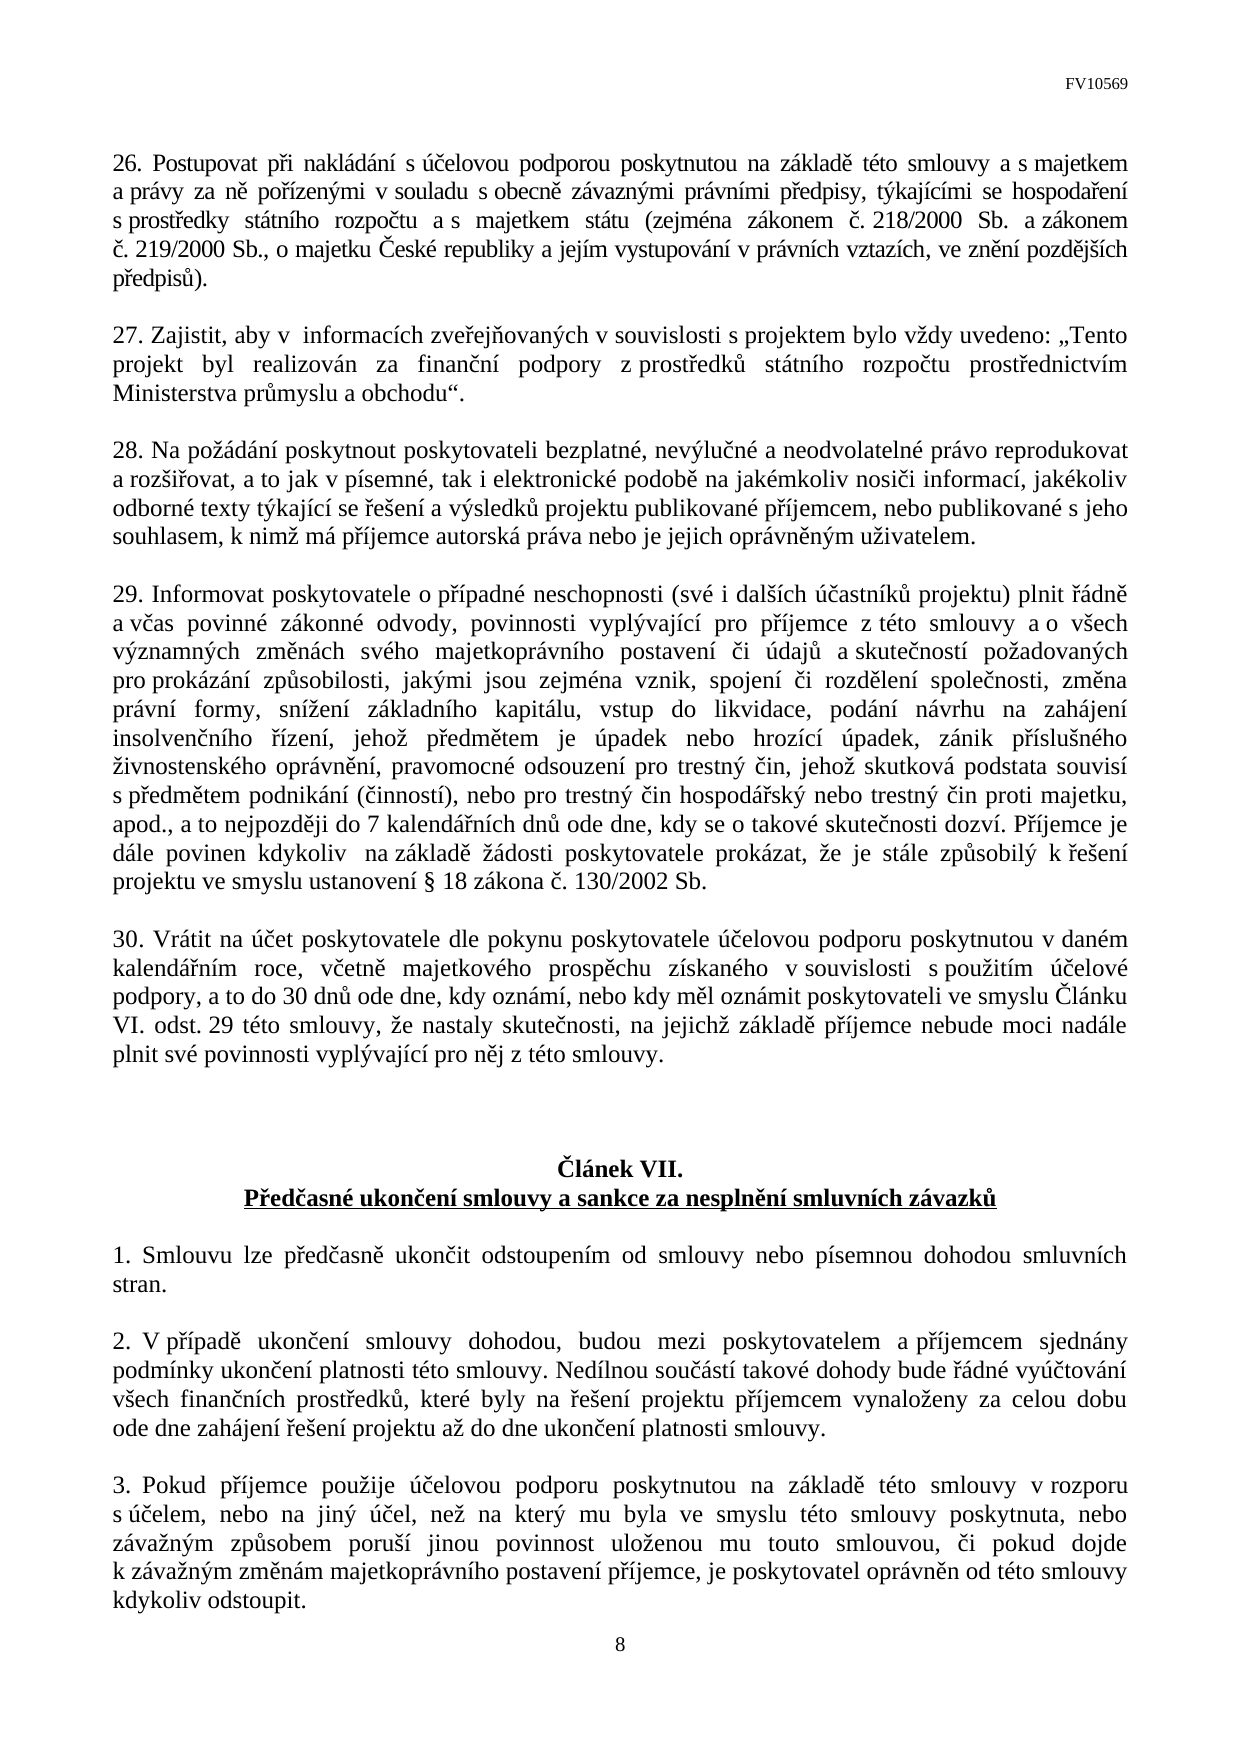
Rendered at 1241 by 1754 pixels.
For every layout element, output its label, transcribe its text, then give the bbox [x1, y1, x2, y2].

text 27. Zajistit, aby v informacích zveřejňovaných v souvislosti s projektem bylo vždy uvedeno: „Tento projekt byl realizován za finanční podpory z prostředků státního rozpočtu prostřednictvím Ministerstva průmyslu a obchodu“. [112, 320, 1128, 406]
list Pokud příjemce použije účelovou podporu poskytnutou na základě této smlouvy v rozporu s účelem, nebo na jiný účel, než na který mu byla ve smyslu této smlouvy poskytnuta, nebo závažným způsobem poruší jinou povinnost uloženou mu touto smlouvou, či pokud dojde k závažným změnám majetkoprávního postavení příjemce, je poskytovatel oprávněn od této smlouvy kdykoliv odstoupit. [112, 1470, 1128, 1614]
list V případě ukončení smlouvy dohodou, budou mezi poskytovatelem a příjemcem sjednány podmínky ukončení platnosti této smlouvy. Nedílnou součástí takové dohody bude řádné vyúčtování všech finančních prostředků, které byly na řešení projektu příjemcem vynaloženy za celou dobu ode dne zahájení řešení projektu až do dne ukončení platnosti smlouvy. [112, 1326, 1128, 1441]
text 26. Postupovat při nakládání s účelovou podporou poskytnutou na základě této smlouvy a s majetkem a právy za ně pořízenými v souladu s obecně závaznými právními předpisy, týkajícími se hospodaření s prostředky státního rozpočtu a s majetkem státu (zejména zákonem č. 218/2000 Sb. a zákonem č. 219/2000 Sb., o majetku České republiky a jejím vystupování v právních vztazích, ve znění pozdějších předpisů). [112, 148, 1128, 291]
text Článek VII. [112, 1154, 1128, 1183]
text 30. Vrátit na účet poskytovatele dle pokynu poskytovatele účelovou podporu poskytnutou v daném kalendářním roce, včetně majetkového prospěchu získaného v souvislosti s použitím účelové podpory, a to do 30 dnů ode dne, kdy oznámí, nebo kdy měl oznámit poskytovateli ve smyslu Článku VI. odst. 29 této smlouvy, že nastaly skutečnosti, na jejichž základě příjemce nebude moci nadále plnit své povinnosti vyplývající pro něj z této smlouvy. [112, 924, 1128, 1068]
text 29. Informovat poskytovatele o případné neschopnosti (své i dalších účastníků projektu) plnit řádně a včas povinné zákonné odvody, povinnosti vyplývající pro příjemce z této smlouvy a o všech významných změnách svého majetkoprávního postavení či údajů a skutečností požadovaných pro prokázání způsobilosti, jakými jsou zejména vznik, spojení či rozdělení společnosti, změna právní formy, snížení základního kapitálu, vstup do likvidace, podání návrhu na zahájení insolvenčního řízení, jehož předmětem je úpadek nebo hrozící úpadek, zánik příslušného živnostenského oprávnění, pravomocné odsouzení pro trestný čin, jehož skutková podstata souvisí s předmětem podnikání (činností), nebo pro trestný čin hospodářský nebo trestný čin proti majetku, apod., a to nejpozději do 7 kalendářních dnů ode dne, kdy se o takové skutečnosti dozví. Příjemce je dále povinen kdykoliv na základě žádosti poskytovatele prokázat, že je stále způsobilý k řešení projektu ve smyslu ustanovení § 18 zákona č. 130/2002 Sb. [112, 579, 1128, 895]
subtitle Předčasné ukončení smlouvy a sankce za nesplnění smluvních závazků [112, 1183, 1128, 1211]
list Smlouvu lze předčasně ukončit odstoupením od smlouvy nebo písemnou dohodou smluvních stran. [112, 1240, 1128, 1298]
text 28. Na požádání poskytnout poskytovateli bezplatné, nevýlučné a neodvolatelné právo reprodukovat a rozšiřovat, a to jak v písemné, tak i elektronické podobě na jakémkoliv nosiči informací, jakékoliv odborné texty týkající se řešení a výsledků projektu publikované příjemcem, nebo publikované s jeho souhlasem, k nimž má příjemce autorská práva nebo je jejich oprávněným uživatelem. [112, 435, 1128, 550]
